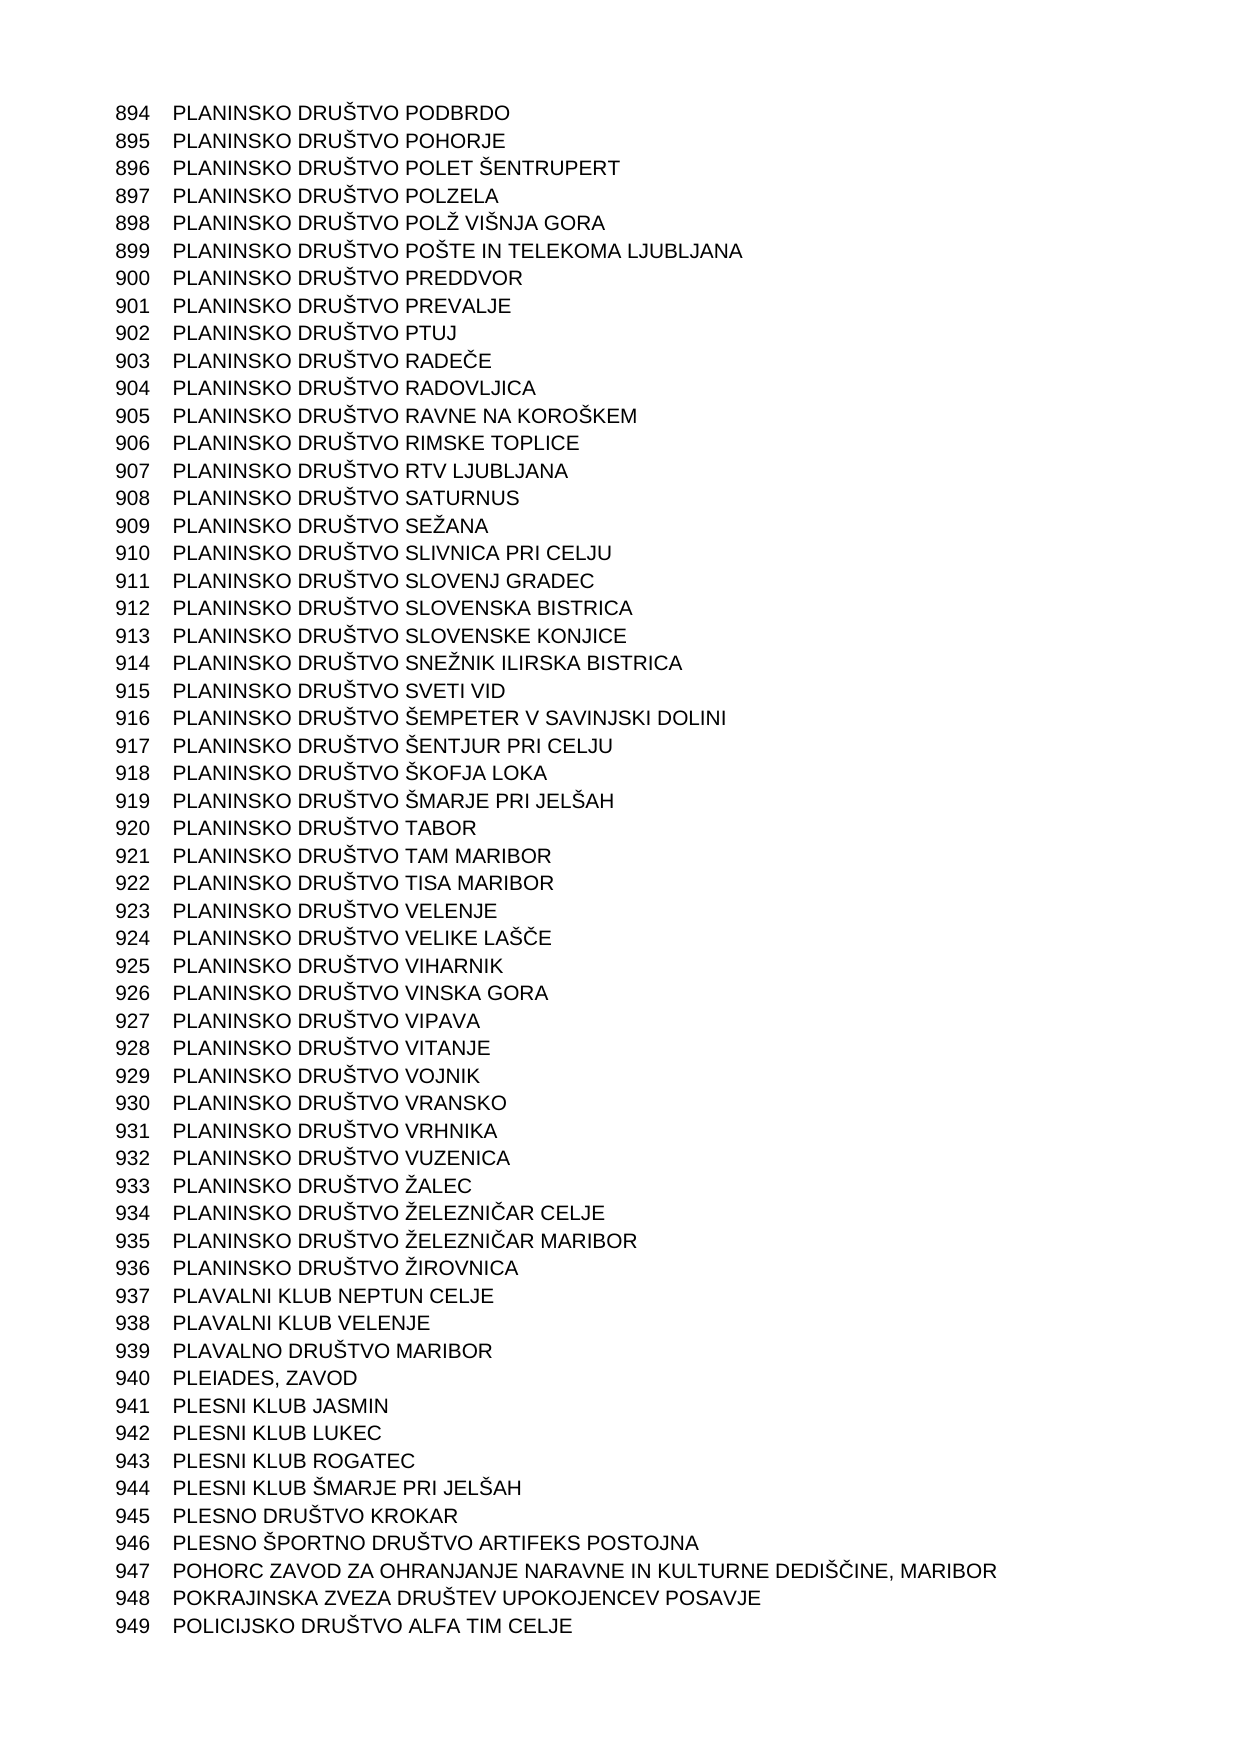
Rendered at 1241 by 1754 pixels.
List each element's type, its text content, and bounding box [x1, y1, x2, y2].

table_cell 933 [59, 1170, 161, 1198]
table_cell PLANINSKO DRUŠTVO ŽELEZNIČAR CELJE [161, 1198, 1240, 1225]
table_cell PLANINSKO DRUŠTVO TABOR [161, 813, 1240, 840]
table_cell 943 [59, 1445, 161, 1473]
table_cell 910 [59, 538, 161, 565]
table_cell PLANINSKO DRUŠTVO SLOVENSKE KONJICE [161, 620, 1240, 648]
table_cell 912 [59, 593, 161, 620]
table_cell PLANINSKO DRUŠTVO VITANJE [161, 1033, 1240, 1060]
table_cell PLANINSKO DRUŠTVO VINSKA GORA [161, 978, 1240, 1005]
table_cell 895 [59, 125, 161, 153]
table_cell 939 [59, 1335, 161, 1363]
table_cell PLANINSKO DRUŠTVO SNEŽNIK ILIRSKA BISTRICA [161, 648, 1240, 675]
table_cell 925 [59, 950, 161, 978]
table_cell 942 [59, 1418, 161, 1445]
table_cell PLAVALNI KLUB VELENJE [161, 1308, 1240, 1335]
table_cell PLANINSKO DRUŠTVO TISA MARIBOR [161, 868, 1240, 895]
table_cell 920 [59, 813, 161, 840]
table_cell 896 [59, 153, 161, 180]
table_cell PLANINSKO DRUŠTVO VOJNIK [161, 1060, 1240, 1088]
table_cell PLANINSKO DRUŠTVO PREVALJE [161, 290, 1240, 318]
table_cell PLANINSKO DRUŠTVO RADOVLJICA [161, 373, 1240, 400]
table_cell PLANINSKO DRUŠTVO ŠKOFJA LOKA [161, 758, 1240, 785]
table_cell PLESNI KLUB ROGATEC [161, 1445, 1240, 1473]
table_cell 947 [59, 1555, 161, 1583]
table_cell PLAVALNI KLUB NEPTUN CELJE [161, 1280, 1240, 1308]
table_cell 907 [59, 455, 161, 483]
table_cell PLANINSKO DRUŠTVO POHORJE [161, 125, 1240, 153]
table_cell PLANINSKO DRUŠTVO POLŽ VIŠNJA GORA [161, 208, 1240, 235]
table_cell 931 [59, 1115, 161, 1143]
table_cell PLANINSKO DRUŠTVO SVETI VID [161, 675, 1240, 703]
table_cell 922 [59, 868, 161, 895]
table_cell PLESNI KLUB JASMIN [161, 1390, 1240, 1418]
table_cell PLANINSKO DRUŠTVO VIHARNIK [161, 950, 1240, 978]
table_cell 935 [59, 1225, 161, 1253]
table_cell PLANINSKO DRUŠTVO VRANSKO [161, 1088, 1240, 1115]
table_cell 909 [59, 510, 161, 538]
table_cell PLESNI KLUB ŠMARJE PRI JELŠAH [161, 1473, 1240, 1500]
table_cell 897 [59, 180, 161, 208]
table_cell 940 [59, 1363, 161, 1390]
table_cell 915 [59, 675, 161, 703]
table_cell 917 [59, 730, 161, 758]
table_cell 937 [59, 1280, 161, 1308]
table_cell 911 [59, 565, 161, 593]
table_cell PLANINSKO DRUŠTVO SLOVENSKA BISTRICA [161, 593, 1240, 620]
table_cell PLANINSKO DRUŠTVO SLOVENJ GRADEC [161, 565, 1240, 593]
table_cell 898 [59, 208, 161, 235]
table_cell 908 [59, 483, 161, 510]
table_cell PLANINSKO DRUŠTVO VELIKE LAŠČE [161, 923, 1240, 950]
table_cell 944 [59, 1473, 161, 1500]
table_cell 923 [59, 895, 161, 923]
table_cell 949 [59, 1610, 161, 1638]
table_cell PLANINSKO DRUŠTVO RADEČE [161, 345, 1240, 373]
table_cell POKRAJINSKA ZVEZA DRUŠTEV UPOKOJENCEV POSAVJE [161, 1583, 1240, 1610]
table_cell PLESNO ŠPORTNO DRUŠTVO ARTIFEKS POSTOJNA [161, 1528, 1240, 1555]
table_cell 900 [59, 263, 161, 290]
table_cell 906 [59, 428, 161, 455]
table_cell PLANINSKO DRUŠTVO PREDDVOR [161, 263, 1240, 290]
table_cell 901 [59, 290, 161, 318]
table_cell PLANINSKO DRUŠTVO RAVNE NA KOROŠKEM [161, 400, 1240, 428]
table_cell PLANINSKO DRUŠTVO SATURNUS [161, 483, 1240, 510]
table_cell 913 [59, 620, 161, 648]
table_cell 899 [59, 235, 161, 263]
table_cell 921 [59, 840, 161, 868]
table_cell PLANINSKO DRUŠTVO PODBRDO [161, 98, 1240, 125]
table_cell 946 [59, 1528, 161, 1555]
table_cell 941 [59, 1390, 161, 1418]
table_cell 902 [59, 318, 161, 345]
table_cell PLANINSKO DRUŠTVO RTV LJUBLJANA [161, 455, 1240, 483]
table_cell 932 [59, 1143, 161, 1170]
table_cell PLANINSKO DRUŠTVO POLET ŠENTRUPERT [161, 153, 1240, 180]
table_cell 914 [59, 648, 161, 675]
table_cell 930 [59, 1088, 161, 1115]
table_cell PLANINSKO DRUŠTVO TAM MARIBOR [161, 840, 1240, 868]
table_cell PLANINSKO DRUŠTVO SEŽANA [161, 510, 1240, 538]
table_cell 903 [59, 345, 161, 373]
table_cell PLANINSKO DRUŠTVO ŽALEC [161, 1170, 1240, 1198]
table_cell 916 [59, 703, 161, 730]
table_cell 929 [59, 1060, 161, 1088]
table_cell 936 [59, 1253, 161, 1280]
table_cell PLANINSKO DRUŠTVO ŠMARJE PRI JELŠAH [161, 785, 1240, 813]
table_cell PLANINSKO DRUŠTVO VUZENICA [161, 1143, 1240, 1170]
table_cell 926 [59, 978, 161, 1005]
table_cell PLANINSKO DRUŠTVO RIMSKE TOPLICE [161, 428, 1240, 455]
table_cell PLANINSKO DRUŠTVO ŠENTJUR PRI CELJU [161, 730, 1240, 758]
table_cell PLANINSKO DRUŠTVO VELENJE [161, 895, 1240, 923]
table_cell PLANINSKO DRUŠTVO PTUJ [161, 318, 1240, 345]
table_cell PLESNI KLUB LUKEC [161, 1418, 1240, 1445]
table_cell 894 [59, 98, 161, 125]
table_cell 927 [59, 1005, 161, 1033]
table_cell PLANINSKO DRUŠTVO SLIVNICA PRI CELJU [161, 538, 1240, 565]
table_cell PLESNO DRUŠTVO KROKAR [161, 1500, 1240, 1528]
table_cell 948 [59, 1583, 161, 1610]
table_cell PLANINSKO DRUŠTVO POŠTE IN TELEKOMA LJUBLJANA [161, 235, 1240, 263]
table_cell PLANINSKO DRUŠTVO VIPAVA [161, 1005, 1240, 1033]
table_cell 934 [59, 1198, 161, 1225]
table_cell POHORC ZAVOD ZA OHRANJANJE NARAVNE IN KULTURNE DEDIŠČINE, MARIBOR [161, 1555, 1240, 1583]
table_cell PLANINSKO DRUŠTVO ŠEMPETER V SAVINJSKI DOLINI [161, 703, 1240, 730]
table_cell 919 [59, 785, 161, 813]
table_cell PLANINSKO DRUŠTVO ŽELEZNIČAR MARIBOR [161, 1225, 1240, 1253]
table_cell 918 [59, 758, 161, 785]
table_cell PLANINSKO DRUŠTVO POLZELA [161, 180, 1240, 208]
table_cell 938 [59, 1308, 161, 1335]
table_cell PLAVALNO DRUŠTVO MARIBOR [161, 1335, 1240, 1363]
table_cell 928 [59, 1033, 161, 1060]
table_cell 905 [59, 400, 161, 428]
table_cell 945 [59, 1500, 161, 1528]
table_cell PLANINSKO DRUŠTVO ŽIROVNICA [161, 1253, 1240, 1280]
table_cell 904 [59, 373, 161, 400]
table_cell PLEIADES, ZAVOD [161, 1363, 1240, 1390]
table_cell POLICIJSKO DRUŠTVO ALFA TIM CELJE [161, 1610, 1240, 1638]
table_cell 924 [59, 923, 161, 950]
table_cell PLANINSKO DRUŠTVO VRHNIKA [161, 1115, 1240, 1143]
